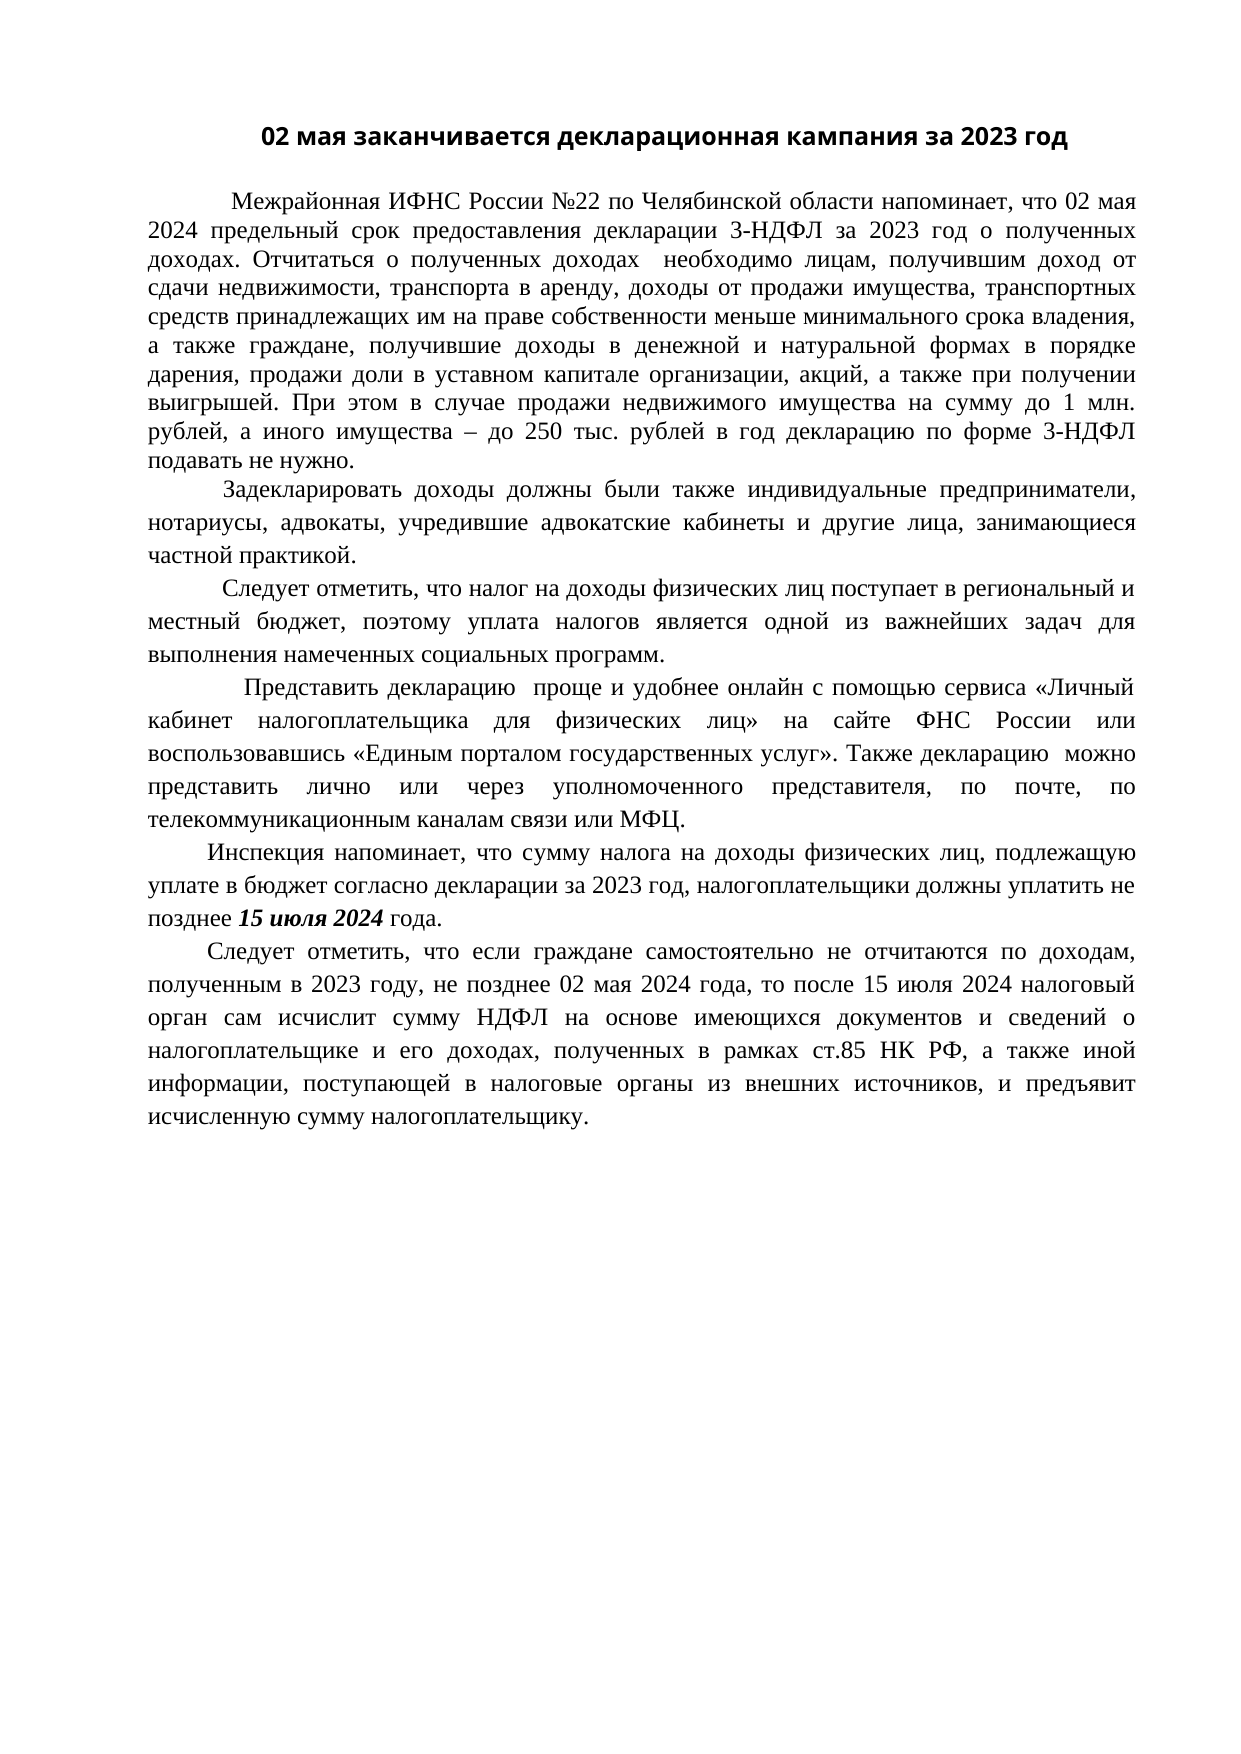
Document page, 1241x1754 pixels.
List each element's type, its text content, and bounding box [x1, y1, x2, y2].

text Задекларировать доходы должны были также индивидуальные предприниматели, нотариусы, адвокаты, учредившие адвокатские кабинеты и другие лица, занимающиеся частной практикой. [148, 474, 1137, 568]
text Следует отметить, что налог на доходы физических лиц поступает в региональный и местный бюджет, поэтому уплата налогов является одной из важнейших задач для выполнения намеченных социальных программ. [148, 573, 1137, 668]
text 02 мая заканчивается декларационная кампания за 2023 год [148, 118, 1137, 152]
text Межрайонная ИФНС России №22 по Челябинской области напоминает, что 02 мая 2024 предельный срок предоставления декларации 3-НДФЛ за 2023 год о полученных доходах. Отчитаться о полученных доходах необходимо лицам, получившим доход от сдачи недвижимости, транспорта в аренду, доходы от продажи имущества, транспортных средств принадлежащих им на праве собственности меньше минимального срока владения, а также граждане, получившие доходы в денежной и натуральной формах в порядке дарения, продажи доли в уставном капитале организации, акций, а также при получении выигрышей. При этом в случае продажи недвижимого имущества на сумму до 1 млн. рублей, а иного имущества – до 250 тыс. рублей в год декларацию по форме 3-НДФЛ подавать не нужно. [148, 186, 1137, 474]
text Инспекция напоминает, что сумму налога на доходы физических лиц, подлежащую уплате в бюджет согласно декларации за 2023 год, налогоплательщики должны уплатить не позднее 15 июля 2024 года. [148, 837, 1137, 932]
text Следует отметить, что если граждане самостоятельно не отчитаются по доходам, полученным в 2023 году, не позднее 02 мая 2024 года, то после 15 июля 2024 налоговый орган сам исчислит сумму НДФЛ на основе имеющихся документов и сведений о налогоплательщике и его доходах, полученных в рамках ст.85 НК РФ, а также иной информации, поступающей в налоговые органы из внешних источников, и предъявит исчисленную сумму налогоплательщику. [148, 936, 1137, 1130]
text Представить декларацию проще и удобнее онлайн с помощью сервиса «Личный кабинет налогоплательщика для физических лиц» на сайте ФНС России или воспользовавшись «Единым порталом государственных услуг». Также декларацию можно представить лично или через уполномоченного представителя, по почте, по телекоммуникационным каналам связи или МФЦ. [148, 672, 1137, 833]
